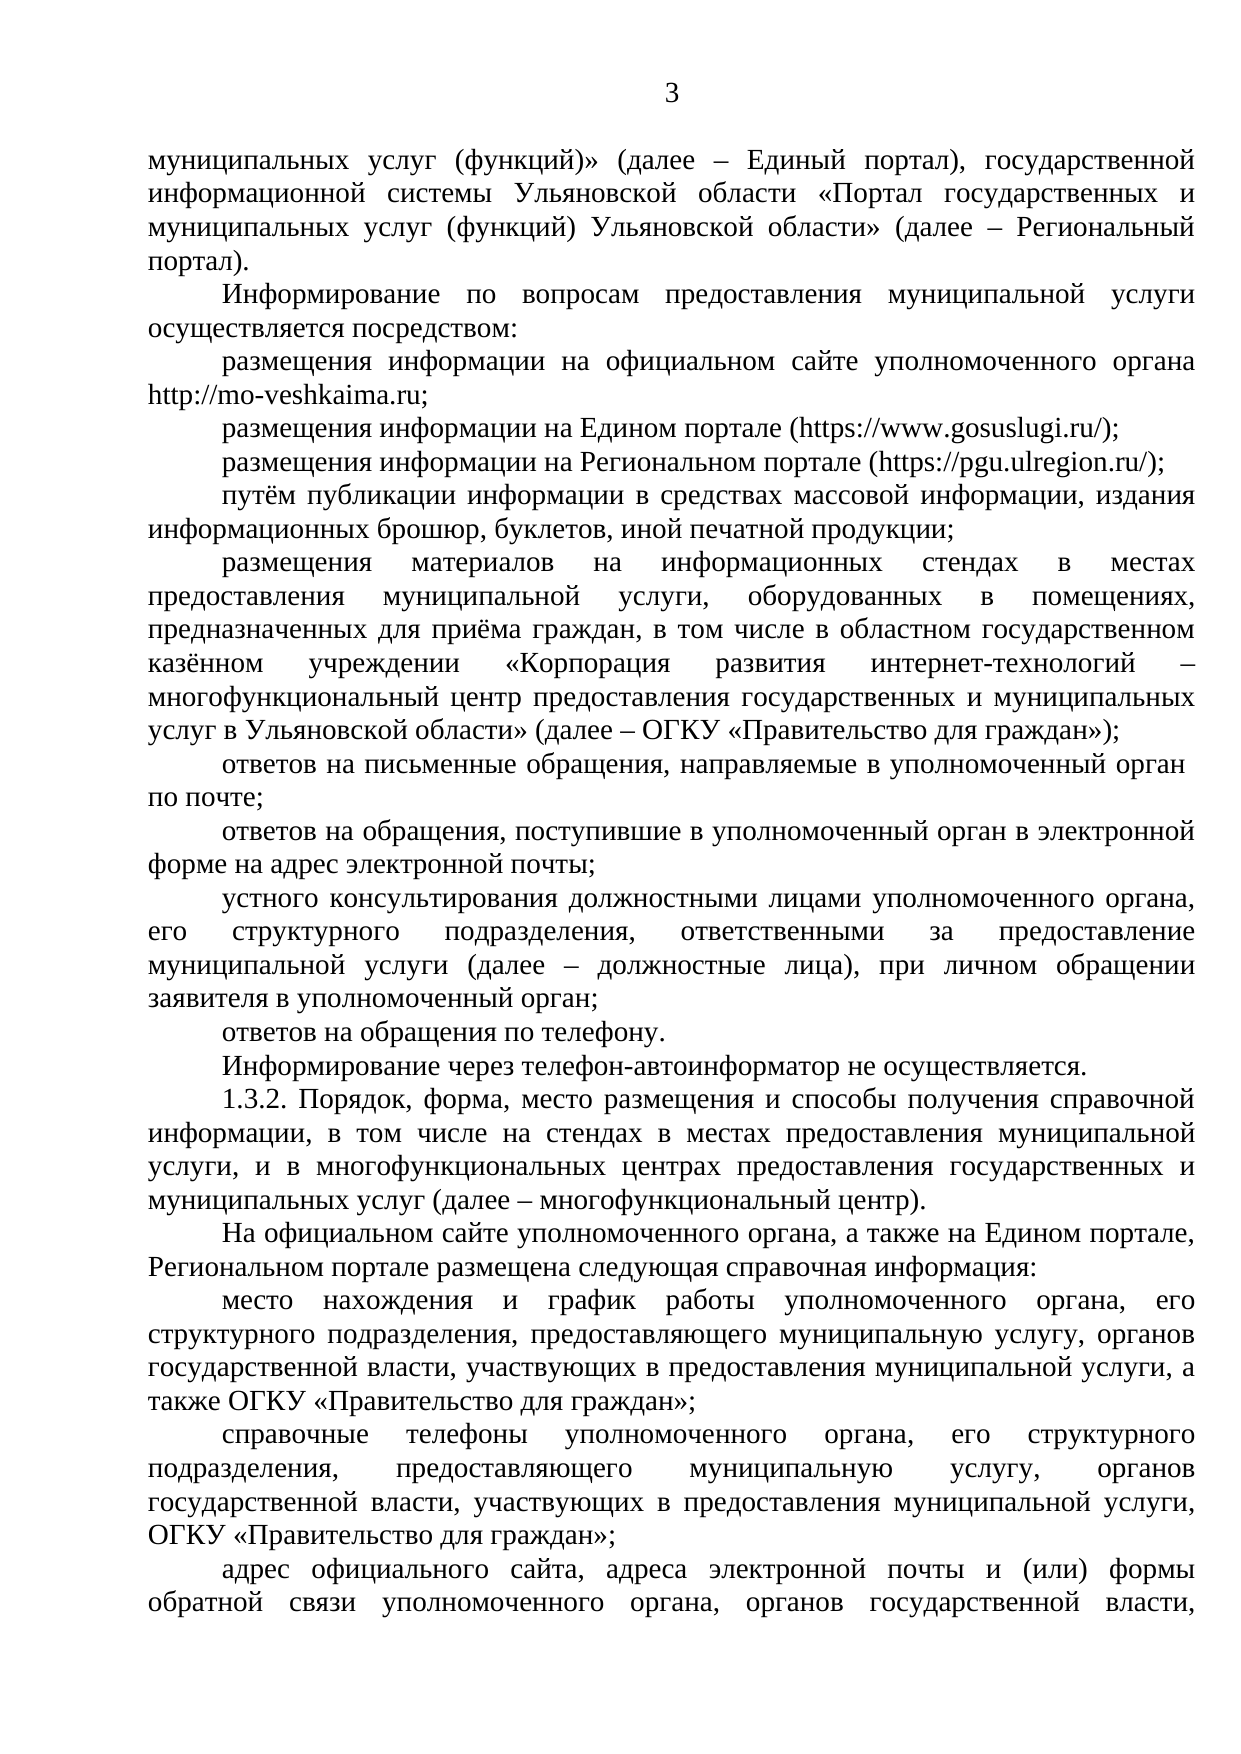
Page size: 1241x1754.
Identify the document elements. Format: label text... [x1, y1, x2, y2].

text Информирование через телефон-автоинформатор не осуществляется. [148, 1048, 1196, 1081]
text Информирование по вопросам предоставления муниципальной услуги осуществляется посредством: [148, 276, 1196, 343]
text ответов на письменные обращения, направляемые в уполномоченный орган по почте; [148, 746, 1196, 813]
text размещения материалов на информационных стендах в местах предоставления муниципальной услуги, оборудованных в помещениях, предназначенных для приёма граждан, в том числе в областном государственном казённом учреждении «Корпорация развития интернет-технологий – многофункциональный центр предоставления государственных и муниципальных услуг в Ульяновской области» (далее – ОГКУ «Правительство для граждан»); [148, 544, 1196, 746]
text ответов на обращения по телефону. [148, 1014, 1196, 1048]
text место нахождения и график работы уполномоченного органа, его структурного подразделения, предоставляющего муниципальную услугу, органов государственной власти, участвующих в предоставления муниципальной услуги, а также ОГКУ «Правительство для граждан»; [148, 1282, 1196, 1417]
text размещения информации на Едином портале (https://www.gosuslugi.ru/); [148, 410, 1196, 444]
text 1.3.2. Порядок, форма, место размещения и способы получения справочной информации, в том числе на стендах в местах предоставления муниципальной услуги, и в многофункциональных центрах предоставления государственных и муниципальных услуг (далее – многофункциональный центр). [148, 1081, 1196, 1215]
text путём публикации информации в средствах массовой информации, издания информационных брошюр, буклетов, иной печатной продукции; [148, 477, 1196, 544]
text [148, 1551, 1196, 1618]
text устного консультирования должностными лицами уполномоченного органа, его структурного подразделения, ответственными за предоставление муниципальной услуги (далее – должностные лица), при личном обращении заявителя в уполномоченный орган; [148, 880, 1196, 1014]
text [148, 142, 1196, 276]
text ответов на обращения, поступившие в уполномоченный орган в электронной форме на адрес электронной почты; [148, 813, 1196, 880]
text размещения информации на официальном сайте уполномоченного органа http://mo-veshkaima.ru; [148, 343, 1196, 410]
text размещения информации на Региональном портале (https://pgu.ulregion.ru/); [148, 444, 1196, 477]
text справочные телефоны уполномоченного органа, его структурного подразделения, предоставляющего муниципальную услугу, органов государственной власти, участвующих в предоставления муниципальной услуги, ОГКУ «Правительство для граждан»; [148, 1417, 1196, 1551]
text На официальном сайте уполномоченного органа, а также на Едином портале, Региональном портале размещена следующая справочная информация: [148, 1215, 1196, 1282]
